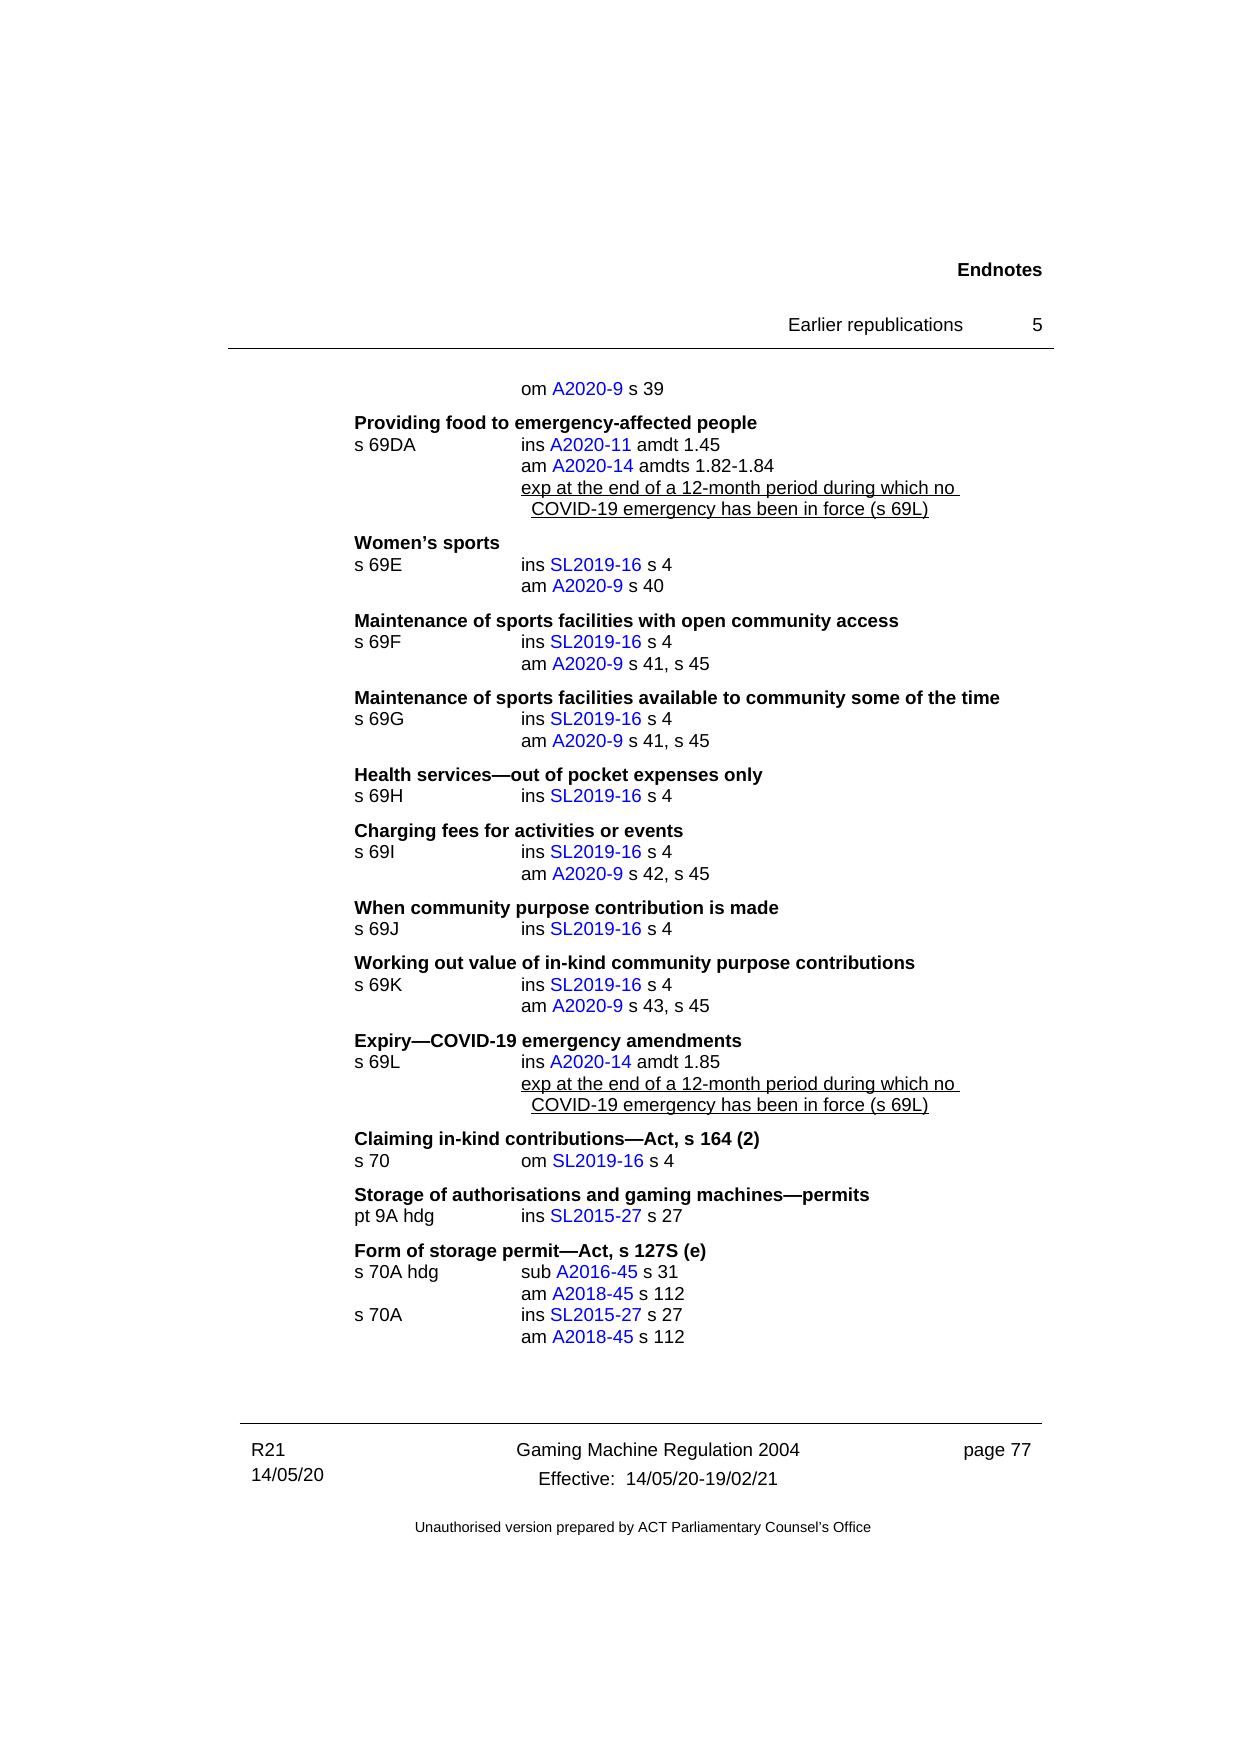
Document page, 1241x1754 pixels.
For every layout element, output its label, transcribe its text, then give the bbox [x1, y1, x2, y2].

text When community purpose contribution is made [354, 897, 1042, 918]
text s 69E ins SL2019-16 s 4 [354, 554, 1042, 575]
text s 70A hdg sub A2016-45 s 31 [354, 1261, 1042, 1282]
text Working out value of in-kind community purpose contributions [354, 952, 1042, 974]
text Maintenance of sports facilities available to community some of the time [354, 687, 1042, 708]
text exp at the end of a 12-month period during which no COVID-19 emergency has been in force (s 69L) [354, 1072, 1042, 1116]
text pt 9A hdg ins SL2015-27 s 27 [354, 1205, 1042, 1227]
text s 69J ins SL2019-16 s 4 [354, 918, 1042, 940]
text Maintenance of sports facilities with open community access [354, 609, 1042, 631]
text am A2020-9 s 41, s 45 [354, 652, 1042, 674]
text am A2020-9 s 42, s 45 [354, 862, 1042, 884]
text Women’s sports [354, 532, 1042, 554]
text Expiry—COVID-19 emergency amendments [354, 1029, 1042, 1051]
text am A2020-14 amdts 1.82-1.84 [354, 455, 1042, 477]
text s 69DA ins A2020-11 amdt 1.45 [354, 433, 1042, 455]
text am A2018-45 s 112 [354, 1326, 1042, 1347]
text om A2020-9 s 39 [354, 378, 1042, 399]
text am A2018-45 s 112 [354, 1282, 1042, 1304]
text s 70 om SL2019-16 s 4 [354, 1150, 1042, 1171]
text Claiming in-kind contributions—Act, s 164 (2) [354, 1128, 1042, 1150]
text s 69L ins A2020-14 amdt 1.85 [354, 1051, 1042, 1072]
text am A2020-9 s 40 [354, 575, 1042, 597]
text am A2020-9 s 43, s 45 [354, 995, 1042, 1017]
text am A2020-9 s 41, s 45 [354, 730, 1042, 751]
text s 69H ins SL2019-16 s 4 [354, 785, 1042, 807]
text Charging fees for activities or events [354, 819, 1042, 841]
text Health services—out of pocket expenses only [354, 764, 1042, 785]
text Form of storage permit—Act, s 127S (e) [354, 1239, 1042, 1261]
text s 70A ins SL2015-27 s 27 [354, 1304, 1042, 1326]
text Providing food to emergency-affected people [354, 412, 1042, 433]
text Storage of authorisations and gaming machines—permits [354, 1184, 1042, 1205]
text exp at the end of a 12-month period during which no COVID-19 emergency has been in force (s 69L) [354, 477, 1042, 520]
text s 69K ins SL2019-16 s 4 [354, 974, 1042, 995]
text s 69F ins SL2019-16 s 4 [354, 631, 1042, 652]
text s 69G ins SL2019-16 s 4 [354, 708, 1042, 730]
text s 69I ins SL2019-16 s 4 [354, 841, 1042, 862]
